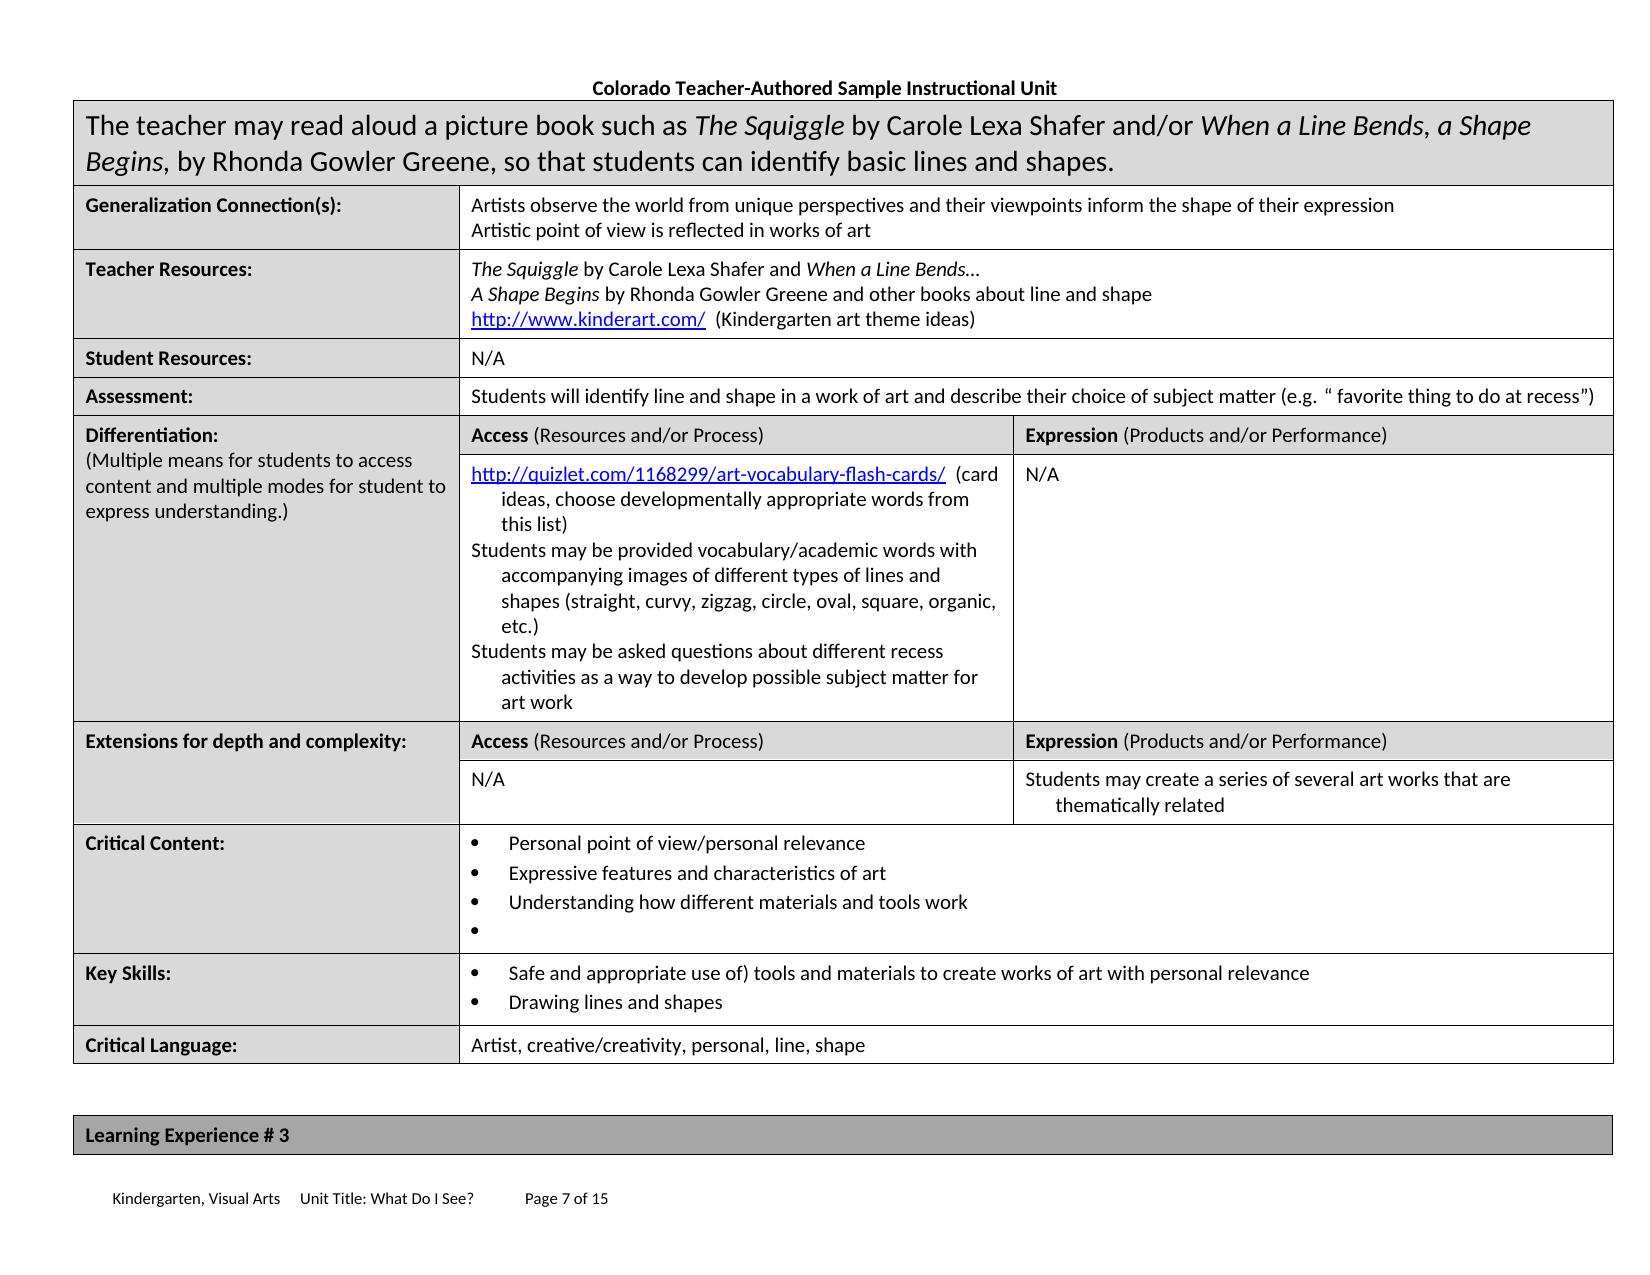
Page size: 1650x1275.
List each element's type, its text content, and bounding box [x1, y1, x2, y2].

table_cell The teacher may read aloud a picture book such as The Squiggle by Carole Lexa Shafer and/or When a Line Bends, a Shape Begins, by Rhonda Gowler Greene, so that students can identify basic lines and shapes. [74, 101, 1613, 185]
table_header Learning Experience # 3 [74, 1116, 1612, 1154]
table_cell Critical Language: [74, 1026, 459, 1063]
table_cell Artist, creative/creativity, personal, line, shape [460, 1026, 1613, 1063]
table_cell Students may create a series of several art works that are thematically related [1014, 761, 1613, 823]
table_cell Personal point of view/personal relevance Expressive features and characteristics of art Understanding how different materials and tools work [460, 825, 1613, 953]
table_cell N/A [460, 339, 1613, 377]
table_cell Student Resources: [74, 339, 459, 377]
table_cell Key Skills: [74, 954, 459, 1025]
table_cell Artists observe the world from unique perspectives and their viewpoints inform the shape of their expression Artistic point of view is reflected in works of art [460, 186, 1613, 249]
table_cell Teacher Resources: [74, 250, 459, 338]
table_cell Extensions for depth and complexity: [74, 722, 459, 823]
table_cell Differentiation: (Multiple means for students to access content and multiple modes for student to express understanding.) [74, 416, 459, 721]
table_cell Safe and appropriate use of) tools and materials to create works of art with personal relevance Drawing lines and shapes [460, 954, 1613, 1025]
table_cell Expression (Products and/or Performance) [1014, 416, 1613, 454]
table_cell Assessment: [74, 378, 459, 415]
table_cell http://quizlet.com/1168299/art-vocabulary-flash-cards/ (card ideas, choose developmentally appropriate words from this list) Students may be provided vocabulary/academic words with accompanying images of different types of lines and shapes (straight, curvy, zigzag, circle, oval, square, organic, etc.) Students may be asked questions about different recess activities as a way to develop possible subject matter for art work [460, 455, 1013, 721]
table_cell Expression (Products and/or Performance) [1014, 722, 1613, 759]
table_cell N/A [460, 761, 1013, 823]
table_cell Students will identify line and shape in a work of art and describe their choice of subject matter (e.g. “ favorite thing to do at recess”) [460, 378, 1613, 415]
table_cell Critical Content: [74, 825, 459, 953]
table_cell Access (Resources and/or Process) [460, 416, 1013, 454]
table_cell N/A [1014, 455, 1613, 721]
table_cell Generalization Connection(s): [74, 186, 459, 249]
table_cell Access (Resources and/or Process) [460, 722, 1013, 759]
table_cell The Squiggle by Carole Lexa Shafer and When a Line Bends… A Shape Begins by Rhonda Gowler Greene and other books about line and shape http://www.kinderart.com/ (Kindergarten art theme ideas) [460, 250, 1613, 338]
